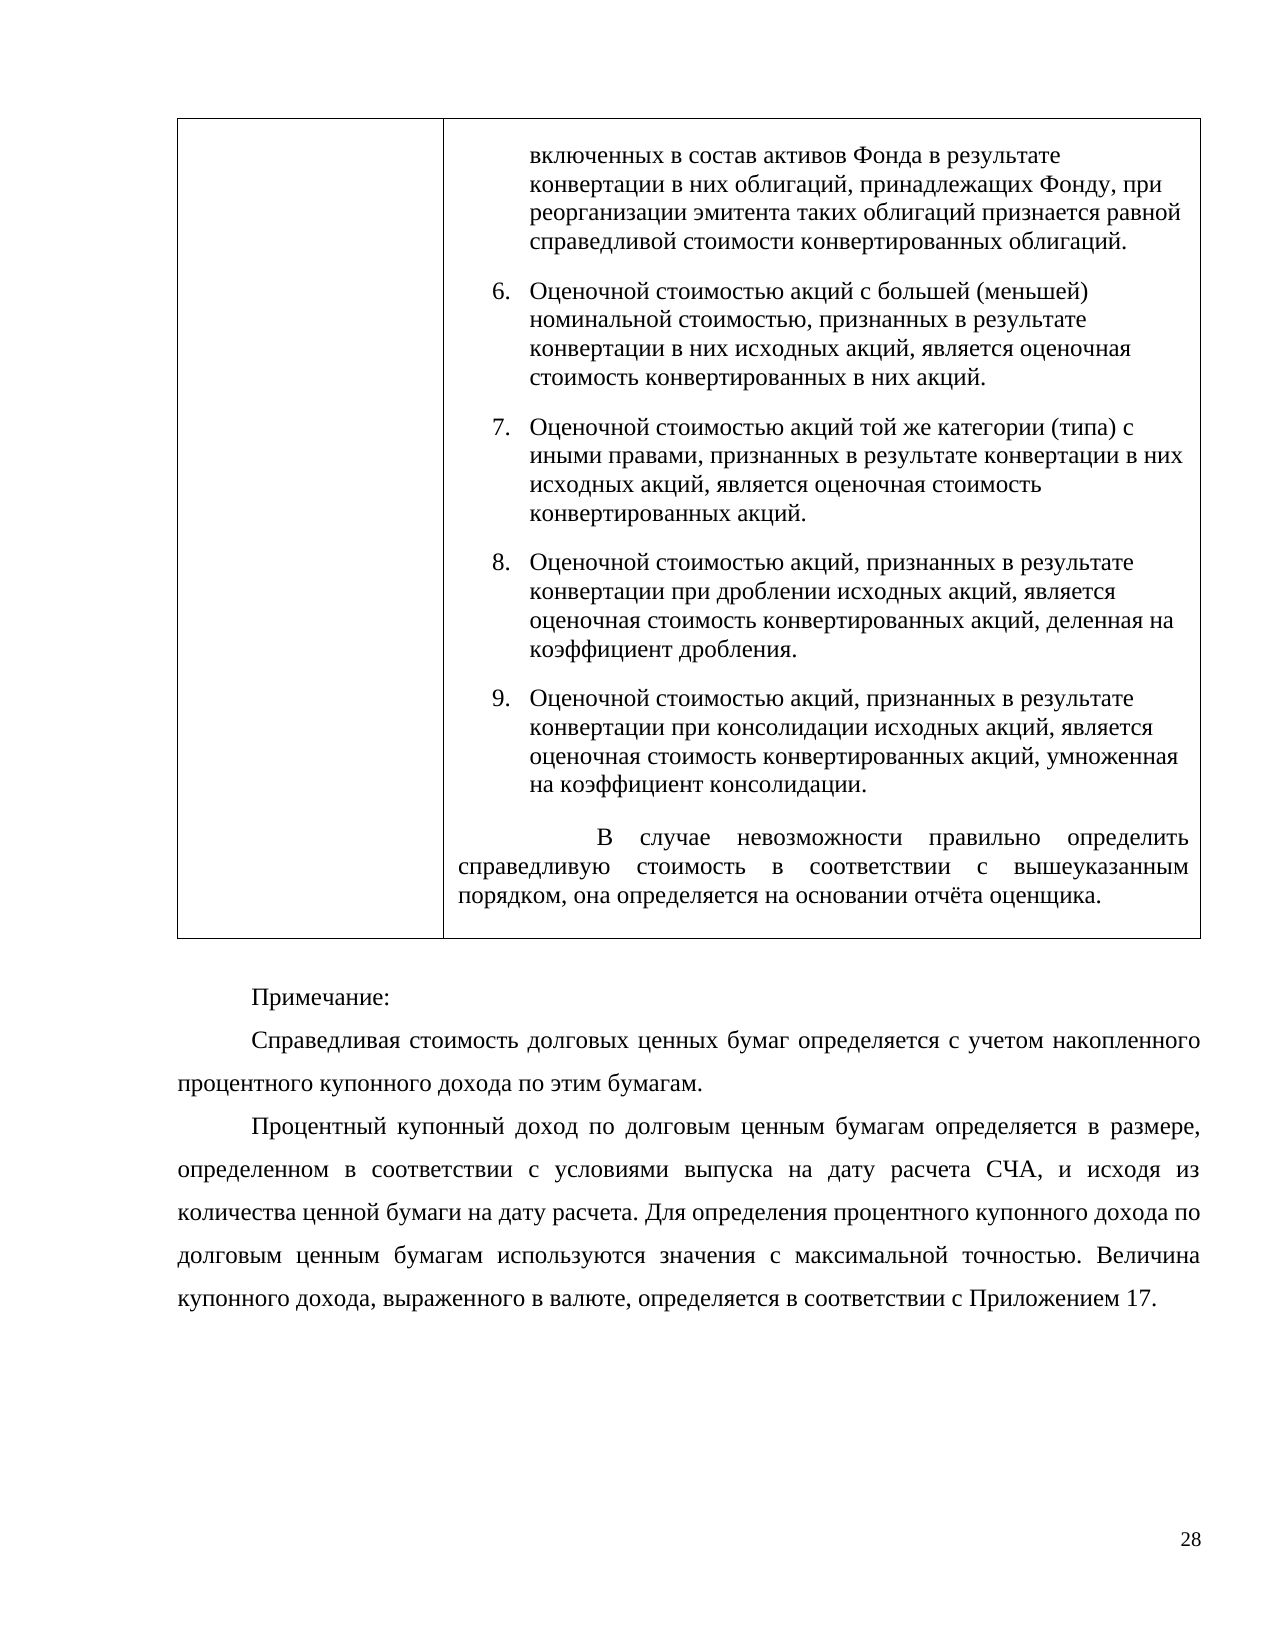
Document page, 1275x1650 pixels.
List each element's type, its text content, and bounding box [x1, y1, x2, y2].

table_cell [178, 119, 443, 937]
text Процентный купонный доход по долговым ценным бумагам определяется в размере, определенном в соответствии с условиями выпуска на дату расчета СЧА, и исходя из количества ценной бумаги на дату расчета. Для определения процентного купонного дохода по долговым ценным бумагам используются значения с максимальной точностью. Величина купонного дохода, выраженного в валюте, определяется в соответствии с Приложением 17. [177, 1111, 1201, 1312]
text Примечание: [177, 982, 1201, 1010]
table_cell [444, 119, 1200, 937]
list Справедливая стоимость долговых ценных бумаг определяется с учетом накопленного процентного купонного дохода по этим бумагам. [177, 1025, 1201, 1097]
